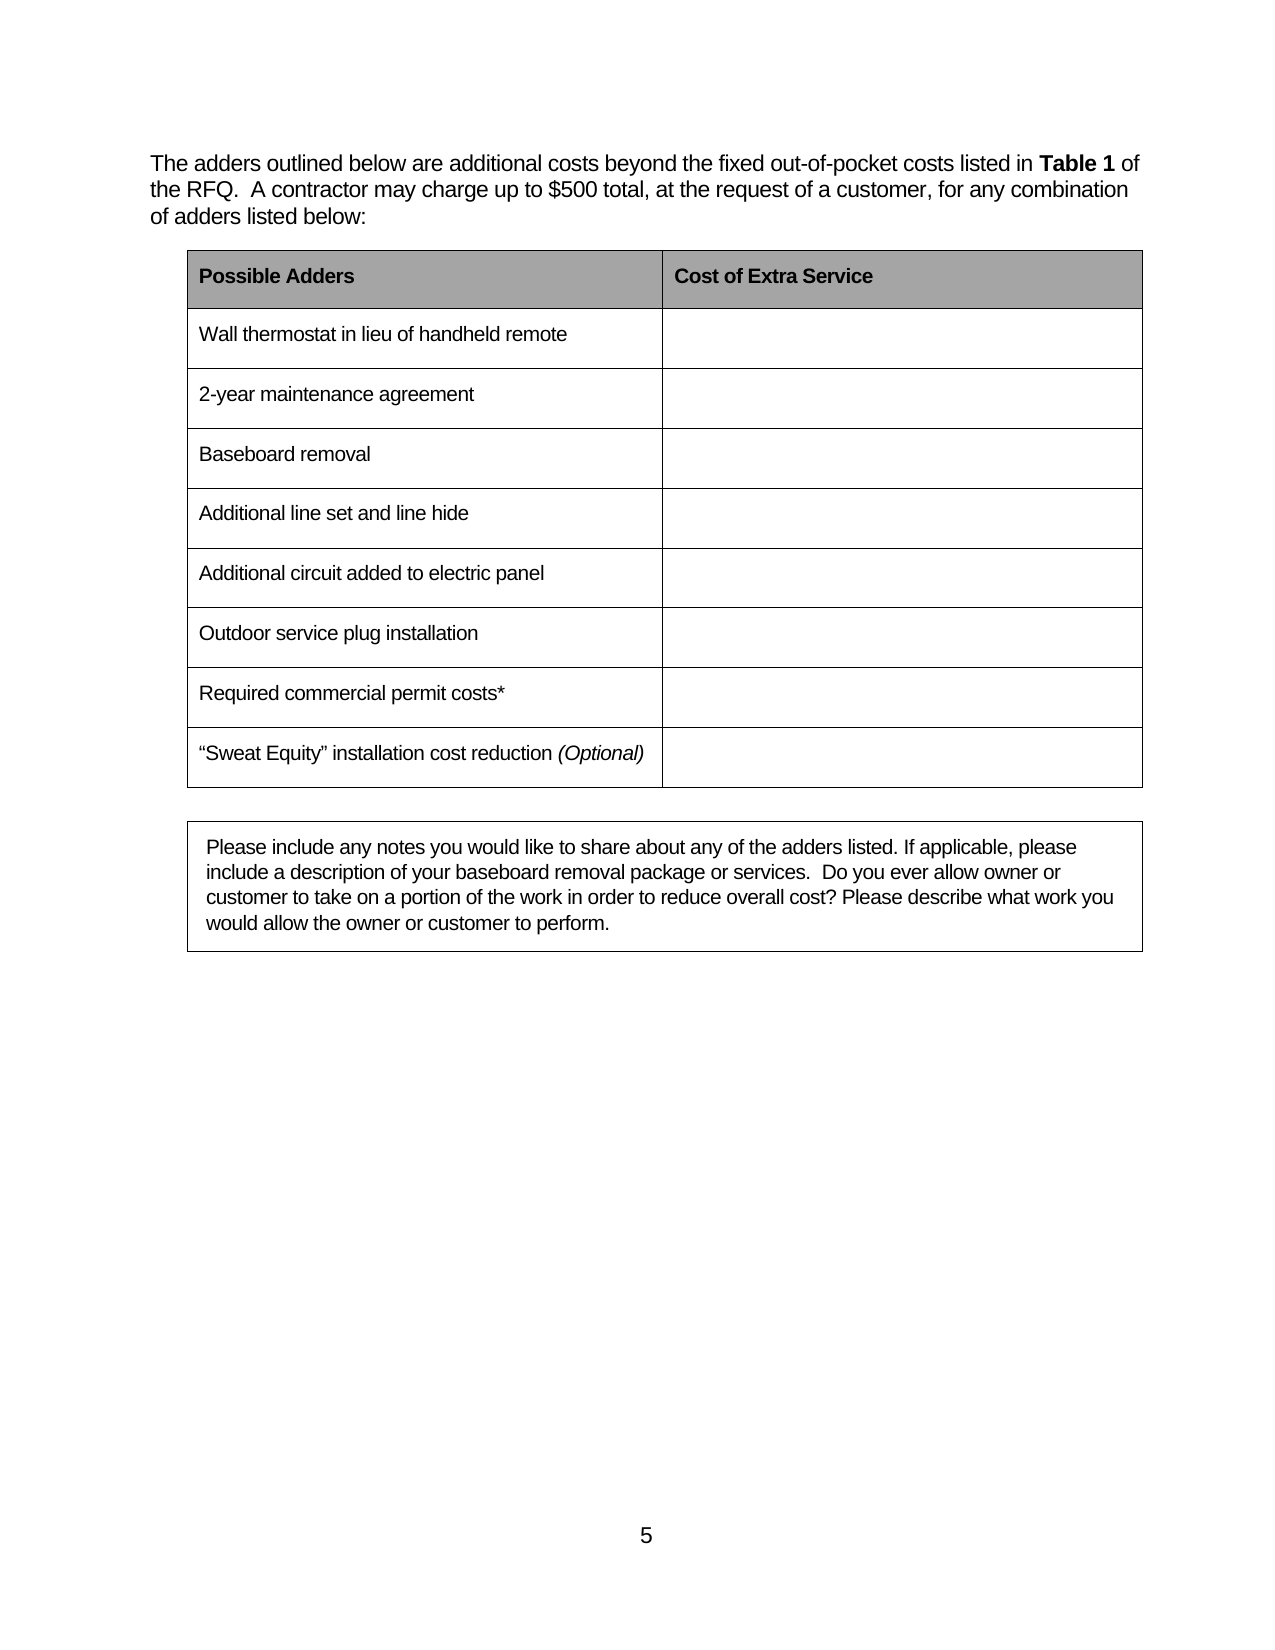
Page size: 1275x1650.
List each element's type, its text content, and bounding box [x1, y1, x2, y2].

table_cell Baseboard removal [188, 429, 662, 488]
table_cell “Sweat Equity” installation cost reduction (Optional) [188, 728, 662, 787]
table_cell [663, 668, 1142, 727]
table_cell [663, 728, 1142, 787]
table_cell Required commercial permit costs* [188, 668, 662, 727]
table_cell Additional line set and line hide [188, 489, 662, 547]
table_cell [663, 608, 1142, 667]
table_cell Wall thermostat in lieu of handheld remote [188, 309, 662, 368]
table_cell [663, 309, 1142, 368]
table_cell [663, 369, 1142, 428]
table_header Cost of Extra Service [663, 251, 1142, 308]
table_header Possible Adders [188, 251, 662, 308]
text The adders outlined below are additional costs beyond the fixed out-of-pocket costs listed in Table 1 of the RFQ. A contractor may charge up to $500 total, at the request of a customer, for any combination of adders listed below: [150, 150, 1143, 229]
table_cell [663, 549, 1142, 607]
table_cell [663, 429, 1142, 488]
table_cell [663, 489, 1142, 547]
table_header Please include any notes you would like to share about any of the adders listed. If applicable, please include a description of your baseboard removal package or services. Do you ever allow owner or customer to take on a portion of the work in order to reduce overall cost? Please describe what work you would allow the owner or customer to perform. [188, 822, 1142, 951]
table_cell 2-year maintenance agreement [188, 369, 662, 428]
table_cell Outdoor service plug installation [188, 608, 662, 667]
table_cell Additional circuit added to electric panel [188, 549, 662, 607]
